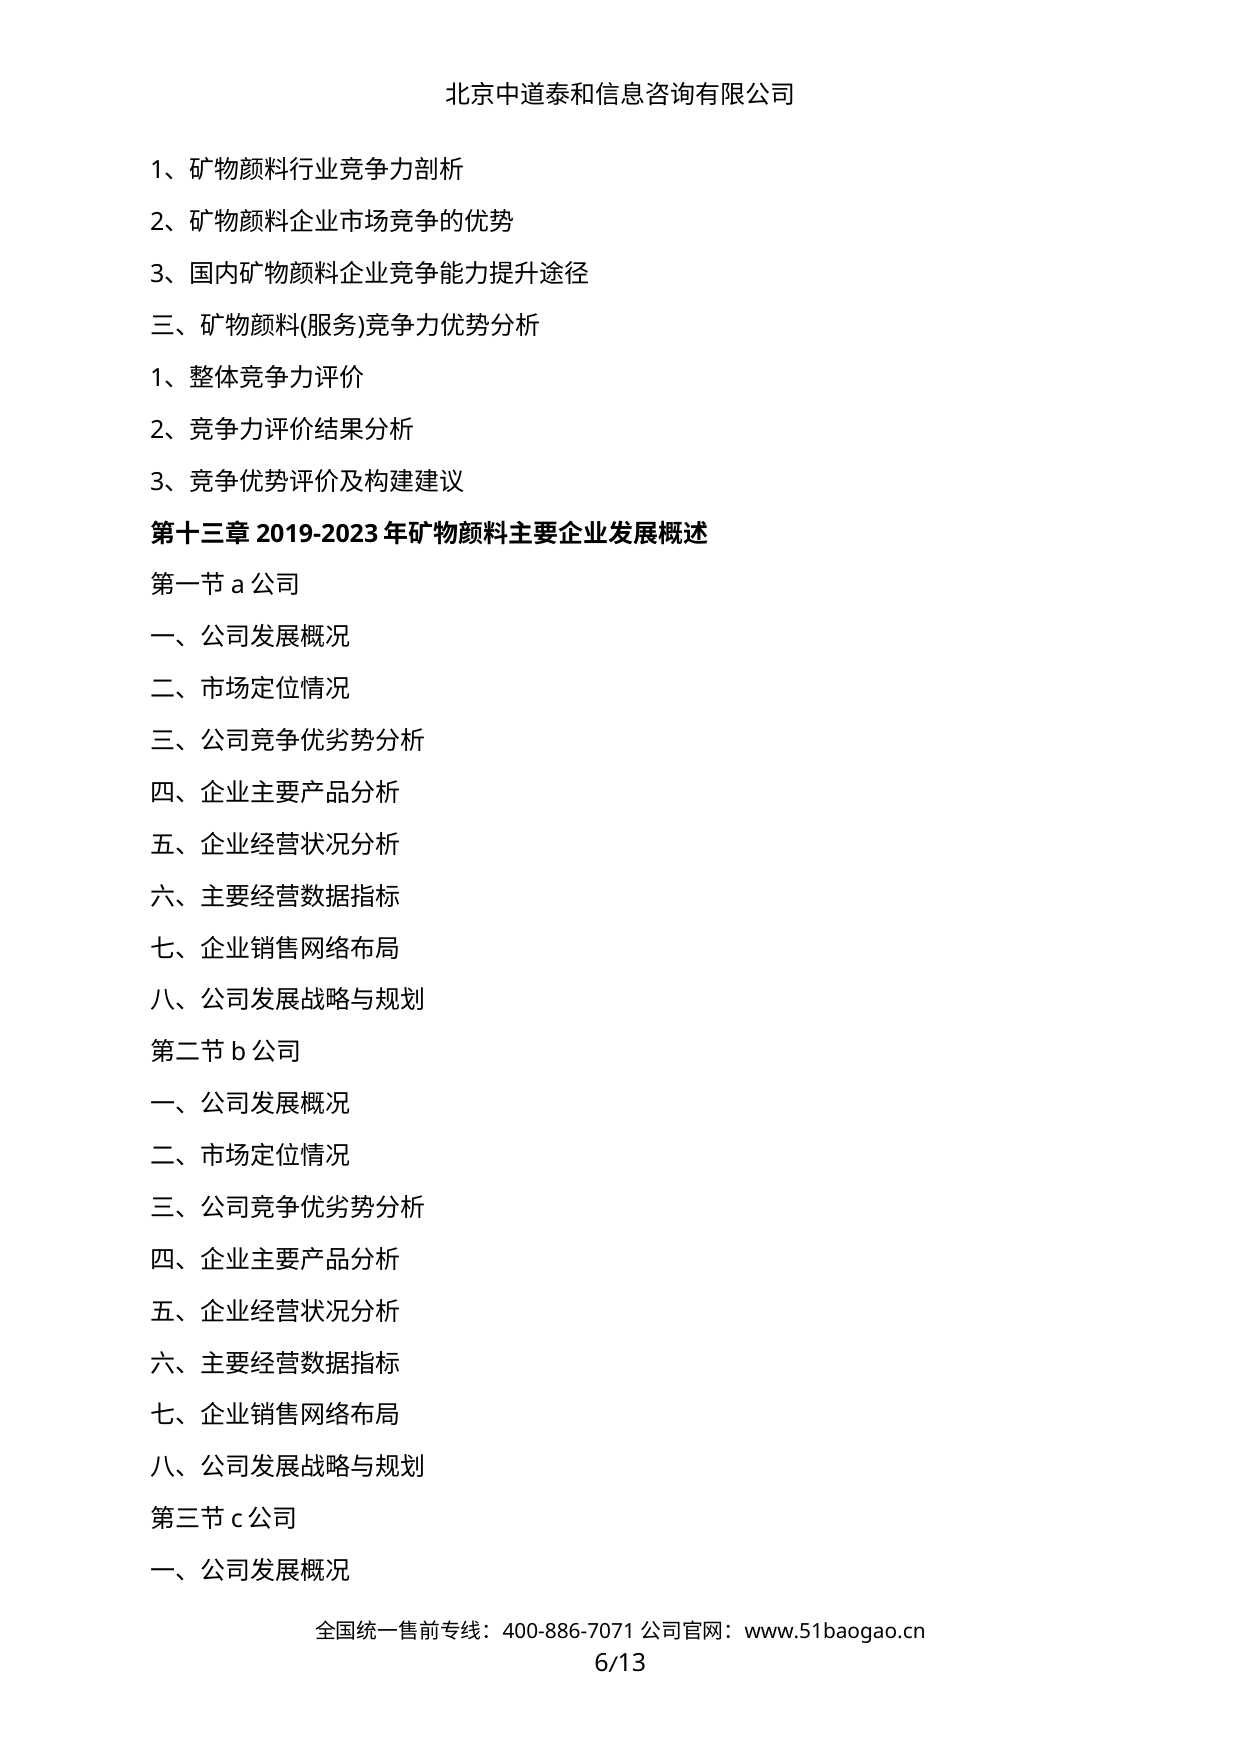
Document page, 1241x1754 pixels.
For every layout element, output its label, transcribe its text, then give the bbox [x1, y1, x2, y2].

text 三、公司竞争优劣势分析 [150, 721, 1090, 757]
text 第二节 b公司 [150, 1032, 1090, 1068]
text 二、市场定位情况 [150, 1136, 1090, 1172]
text 四、企业主要产品分析 [150, 1239, 1090, 1276]
text 2、矿物颜料企业市场竞争的优势 [150, 202, 1090, 238]
text 三、公司竞争优劣势分析 [150, 1187, 1090, 1224]
text 七、企业销售网络布局 [150, 928, 1090, 964]
text 二、市场定位情况 [150, 669, 1090, 705]
text 七、企业销售网络布局 [150, 1395, 1090, 1431]
text 第一节 a公司 [150, 565, 1090, 601]
text 一、公司发展概况 [150, 1084, 1090, 1120]
text 六、主要经营数据指标 [150, 1343, 1090, 1379]
text 3、国内矿物颜料企业竞争能力提升途径 [150, 254, 1090, 290]
text 五、企业经营状况分析 [150, 824, 1090, 861]
text 一、公司发展概况 [150, 1551, 1090, 1587]
text 1、矿物颜料行业竞争力剖析 [150, 150, 1090, 186]
text 第十三章 2019-2023年矿物颜料主要企业发展概述 [150, 513, 1090, 549]
text 六、主要经营数据指标 [150, 876, 1090, 912]
text 一、公司发展概况 [150, 617, 1090, 653]
text 八、公司发展战略与规划 [150, 980, 1090, 1016]
text 四、企业主要产品分析 [150, 772, 1090, 809]
text 第三节 c公司 [150, 1499, 1090, 1535]
text 八、公司发展战略与规划 [150, 1447, 1090, 1483]
text 三、矿物颜料(服务)竞争力优势分析 [150, 306, 1090, 342]
text 3、竞争优势评价及构建建议 [150, 461, 1090, 497]
text 2、竞争力评价结果分析 [150, 409, 1090, 446]
text 1、整体竞争力评价 [150, 357, 1090, 394]
text 五、企业经营状况分析 [150, 1291, 1090, 1327]
